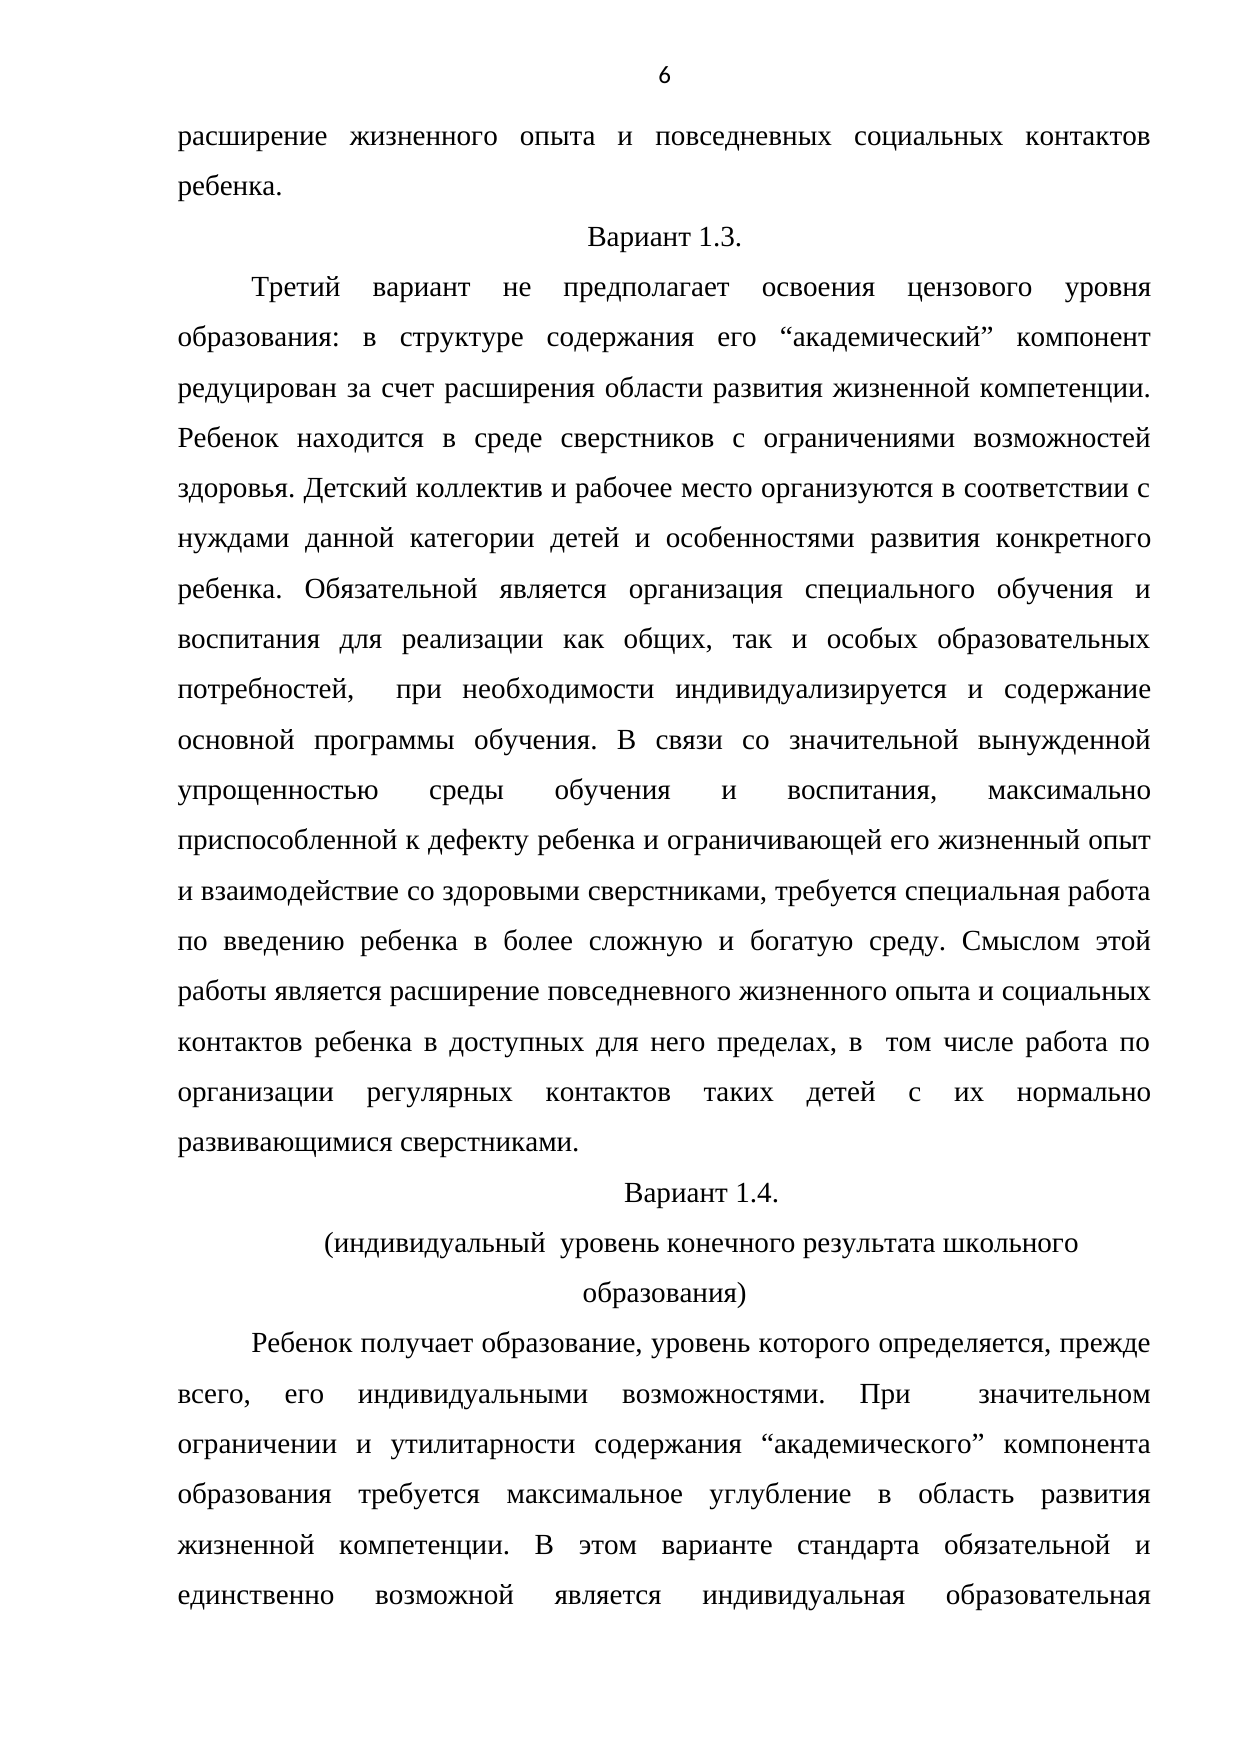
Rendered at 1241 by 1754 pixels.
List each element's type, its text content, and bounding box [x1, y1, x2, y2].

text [177, 118, 1152, 202]
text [177, 1326, 1152, 1611]
text Вариант 1.4. [177, 1175, 1152, 1208]
text Третий вариант не предполагает освоения цензового уровня образования: в структуре содержания его “академический” компонент редуцирован за счет расширения области развития жизненной компетенции. Ребенок находится в среде сверстников с ограничениями возможностей здоровья. Детский коллектив и рабочее место организуются в соответствии с нуждами данной категории детей и особенностями развития конкретного ребенка. Обязательной является организация специального обучения и воспитания для реализации как общих, так и особых образовательных потребностей, при необходимости индивидуализируется и содержание основной программы обучения. В связи со значительной вынужденной упрощенностью среды обучения и воспитания, максимально приспособленной к дефекту ребенка и ограничивающей его жизненный опыт и взаимодействие со здоровыми сверстниками, требуется специальная работа по введению ребенка в более сложную и богатую среду. Смыслом этой работы является расширение повседневного жизненного опыта и социальных контактов ребенка в доступных для него пределах, в том числе работа по организации регулярных контактов таких детей с их нормально развивающимися сверстниками. [177, 269, 1152, 1158]
text (индивидуальный уровень конечного результата школьного образования) [177, 1225, 1152, 1309]
text Вариант 1.3. [177, 219, 1152, 252]
